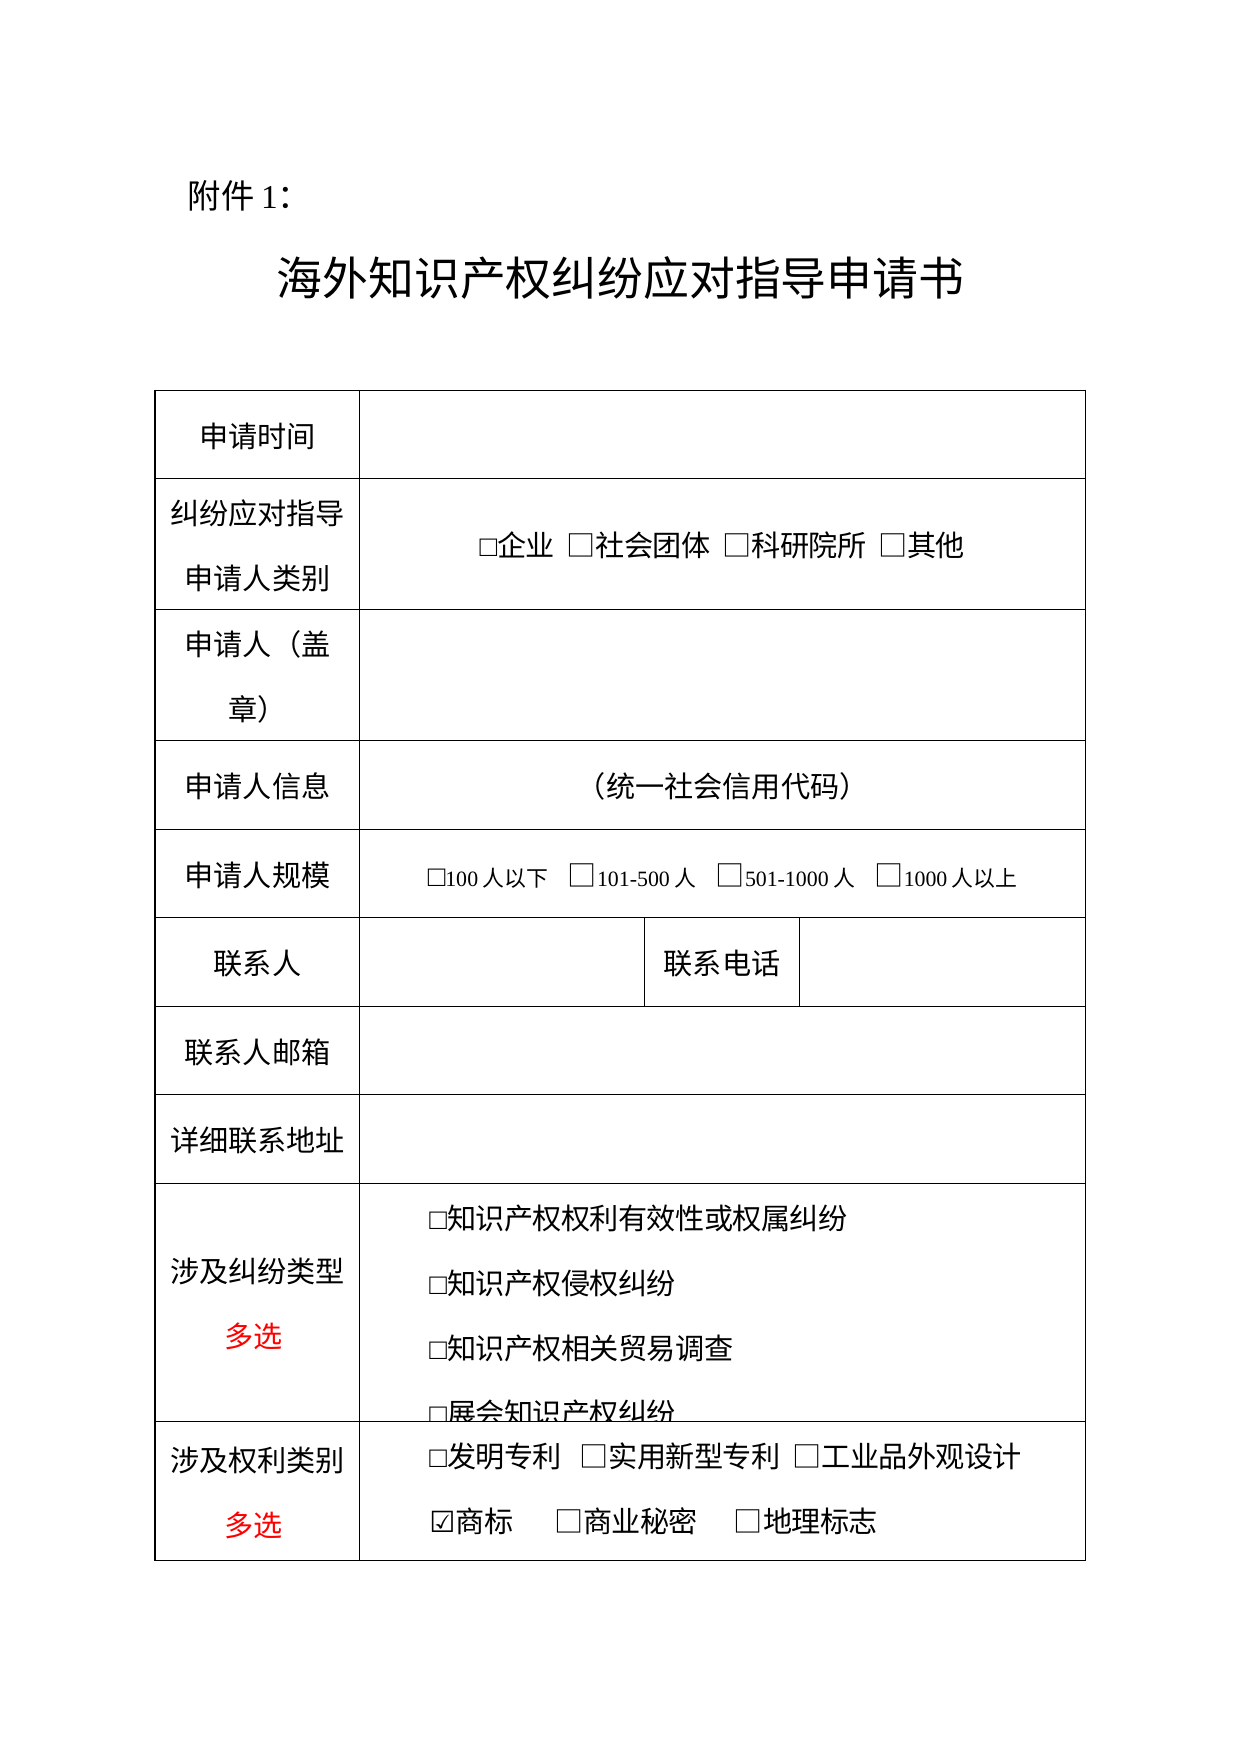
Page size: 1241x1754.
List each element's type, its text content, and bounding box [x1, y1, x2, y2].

table_header [360, 391, 1085, 478]
table_cell 联系人 [156, 918, 359, 1006]
table_cell 纠纷应对指导申请人类别 [156, 479, 359, 609]
text 附件1： [187, 162, 1053, 227]
table_cell 申请人规模 [156, 830, 359, 917]
table_cell [360, 1095, 1085, 1183]
table_cell 详细联系地址 [156, 1095, 359, 1183]
table_cell 联系人邮箱 [156, 1007, 359, 1094]
table_cell 涉及纠纷类型 多选 [156, 1184, 359, 1421]
table_cell 联系电话 [645, 918, 799, 1006]
table_cell 申请人信息 [156, 741, 359, 829]
table_cell 申请人（盖章） [156, 610, 359, 740]
table_cell （统一社会信用代码） [360, 741, 1085, 829]
table_cell □100人以下 □101-500人 □501-1000人 □1000人以上 [360, 830, 1085, 917]
table_cell [800, 918, 1085, 1006]
table_header 申请时间 [156, 391, 359, 478]
text 海外知识产权纠纷应对指导申请书 [187, 227, 1053, 324]
table_cell [360, 918, 644, 1006]
table_cell [360, 1007, 1085, 1094]
table_cell 涉及权利类别 多选 [156, 1422, 359, 1560]
table_cell □发明专利 □实用新型专利 □工业品外观设计 ☑商标 □商业秘密 □地理标志 □集成电路布图设计 □其他 [360, 1422, 1085, 1560]
table_cell [360, 610, 1085, 740]
table_cell □企业 □社会团体 □科研院所 □其他 [360, 479, 1085, 609]
table_cell □知识产权权利有效性或权属纠纷 □知识产权侵权纠纷 □知识产权相关贸易调查 □展会知识产权纠纷 □海关知识产权纠纷 □商业秘密纠纷 □知识产权许可相关纠纷 ☑其他 海外商标风险预警 [360, 1184, 1085, 1421]
